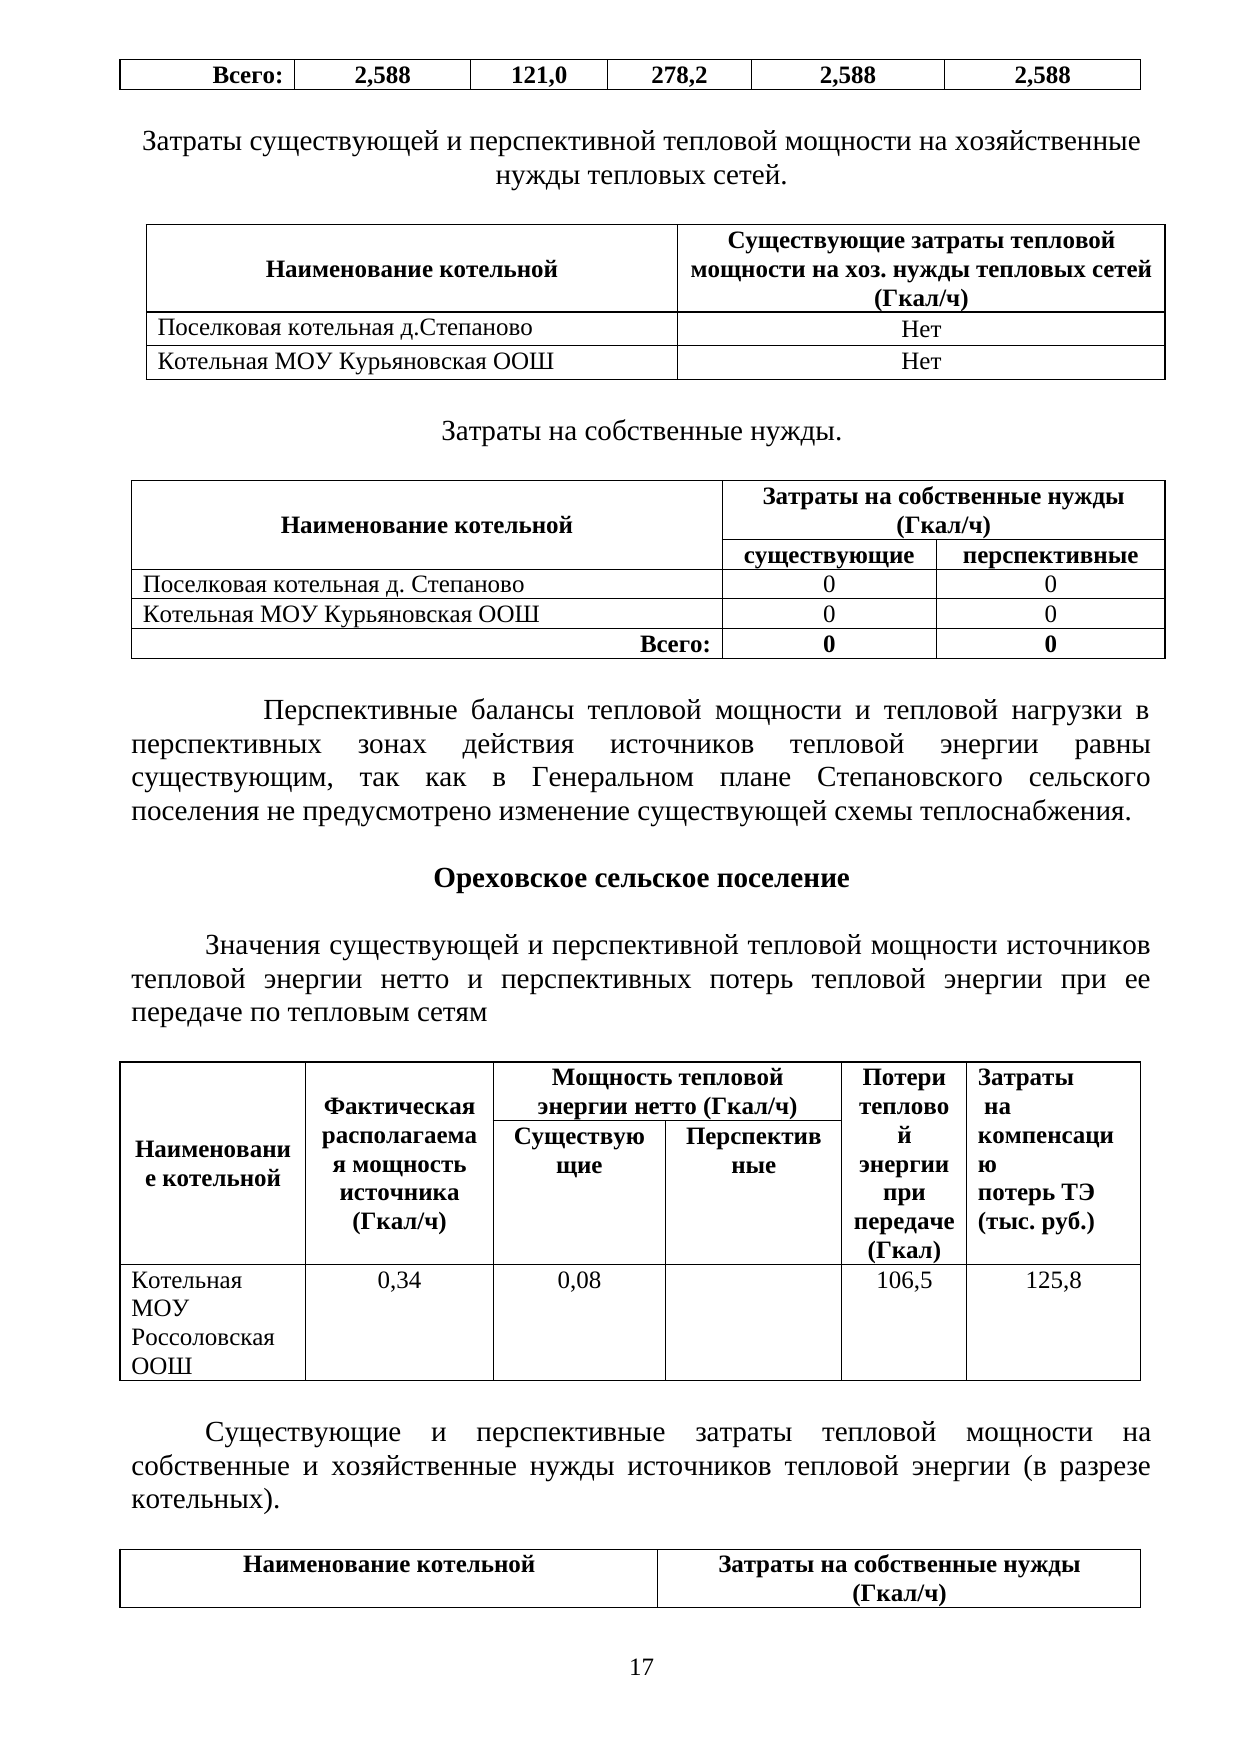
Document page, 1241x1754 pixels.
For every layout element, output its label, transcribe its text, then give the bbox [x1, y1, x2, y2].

table_cell 2,588 [752, 60, 944, 89]
table_header Потери тепловой энергии при передаче (Гкал) [842, 1063, 966, 1264]
table_header Наименование котельной [147, 225, 677, 311]
table_cell 0 [723, 570, 936, 598]
text Ореховское сельское поселение [131, 860, 1152, 894]
table_header Мощность тепловой энергии нетто (Гкал/ч) [494, 1063, 841, 1120]
table_cell перспективные [937, 540, 1164, 568]
table_cell 106,5 [842, 1265, 966, 1380]
table_header Существующие затраты тепловой мощности на хоз. нужды тепловых сетей (Гкал/ч) [678, 225, 1164, 311]
table_cell Нет [678, 346, 1164, 378]
table_header Наименование котельной [132, 481, 722, 568]
table_cell 0 [723, 629, 936, 658]
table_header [121, 1550, 657, 1607]
text Значения существующей и перспективной тепловой мощности источников тепловой энергии нетто и перспективных потерь тепловой энергии при ее передаче по тепловым сетям [131, 927, 1152, 1028]
table_cell Перспектив ные [666, 1121, 841, 1264]
text Затраты на собственные нужды. [131, 413, 1152, 447]
table_header Наименование котельной [121, 1063, 305, 1264]
table_header Затраты на компенсацию потерь ТЭ (тыс. руб.) [967, 1063, 1140, 1264]
table_cell Котельная МОУ Россоловская ООШ [121, 1265, 305, 1380]
text Затраты существующей и перспективной тепловой мощности на хозяйственные нужды тепловых сетей. [131, 123, 1152, 191]
table_header Затраты на собственные нужды (Гкал/ч) [658, 1550, 1140, 1607]
table_cell Котельная МОУ Курьяновская ООШ [132, 599, 722, 628]
table_cell Котельная МОУ Курьяновская ООШ [147, 346, 677, 378]
table_cell 121,0 [471, 60, 607, 89]
table_cell Поселковая котельная д.Степаново [147, 313, 677, 345]
table_cell 2,588 [295, 60, 470, 89]
table_cell 0 [937, 629, 1164, 658]
table_cell 2,588 [945, 60, 1140, 89]
table_header Фактическая располагаемая мощность источника (Гкал/ч) [306, 1063, 493, 1264]
table_cell 278,2 [608, 60, 751, 89]
table_cell 0 [723, 599, 936, 628]
table_cell Существую щие [494, 1121, 665, 1264]
table_cell 125,8 [967, 1265, 1140, 1380]
table_cell 0 [937, 570, 1164, 598]
text Существующие и перспективные затраты тепловой мощности на собственные и хозяйственные нужды источников тепловой энергии (в разрезе котельных). [131, 1414, 1152, 1515]
table_cell 0 [937, 599, 1164, 628]
table_cell [666, 1265, 841, 1380]
table_cell Всего: [132, 629, 722, 658]
table_cell 0,34 [306, 1265, 493, 1380]
table_cell существующие [723, 540, 936, 568]
table_cell Нет [678, 313, 1164, 345]
table_cell Поселковая котельная д. Степаново [132, 570, 722, 598]
table_cell Всего: [121, 60, 294, 89]
table_header Затраты на собственные нужды (Гкал/ч) [723, 481, 1164, 539]
table_cell 0,08 [494, 1265, 665, 1380]
text Перспективные балансы тепловой мощности и тепловой нагрузки в перспективных зонах действия источников тепловой энергии равны существующим, так как в Генеральном плане Степановского сельского поселения не предусмотрено изменение существующей схемы теплоснабжения. [131, 692, 1152, 827]
